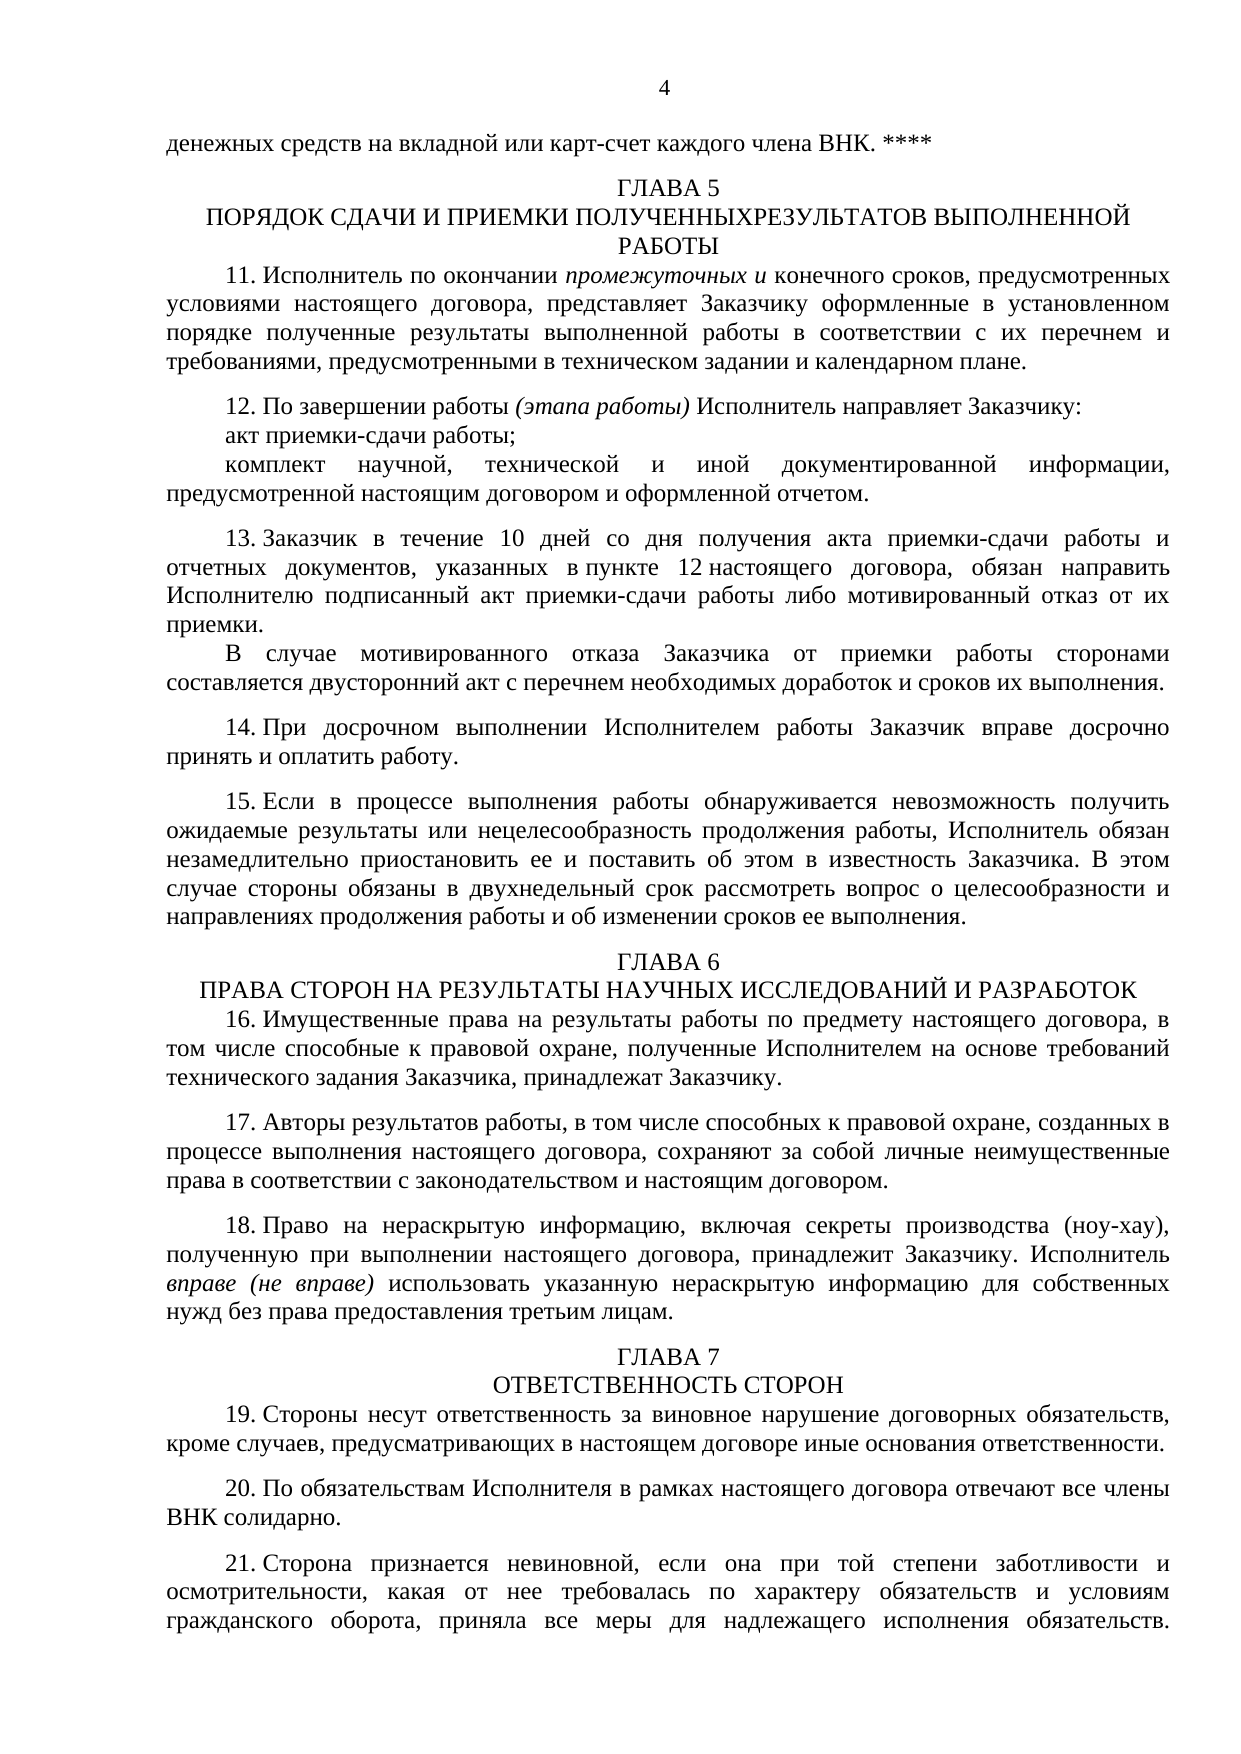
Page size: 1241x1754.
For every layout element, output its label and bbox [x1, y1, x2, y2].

table_cell [166, 128, 1171, 1634]
